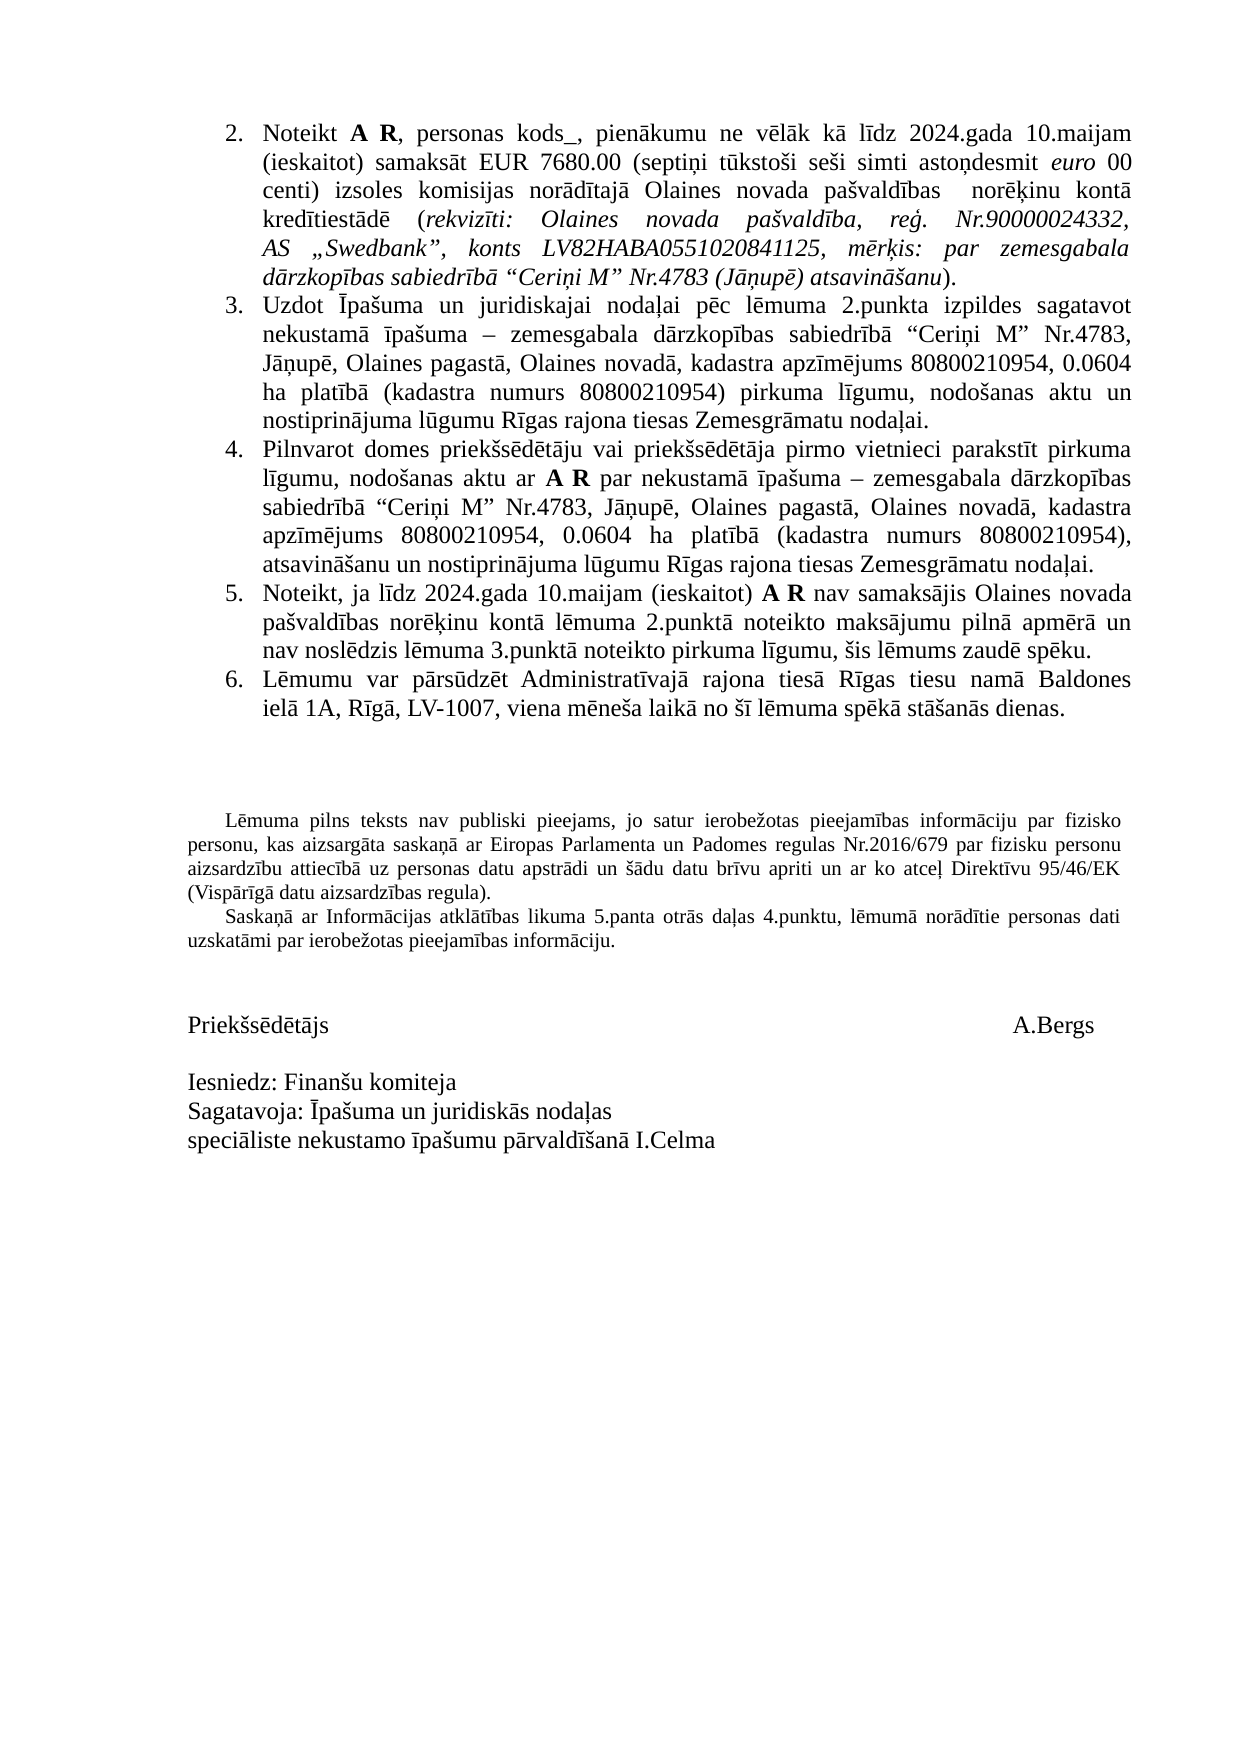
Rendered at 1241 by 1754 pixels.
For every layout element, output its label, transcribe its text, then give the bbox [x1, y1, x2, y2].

list Lēmumu var pārsūdzēt Administratīvajā rajona tiesā Rīgas tiesu namā Baldones ielā 1A, Rīgā, LV-1007, viena mēneša laikā no šī lēmuma spēkā stāšanās dienas. [225, 664, 1132, 722]
text Priekšsēdētājs A.Bergs [187, 1010, 1122, 1039]
text Sagatavoja: Īpašuma un juridiskās nodaļas [187, 1096, 1122, 1125]
text Lēmuma pilns teksts nav publiski pieejams, jo satur ierobežotas pieejamības informāciju par fizisko personu, kas aizsargāta saskaņā ar Eiropas Parlamenta un Padomes regulas Nr.2016/679 par fizisku personu aizsardzību attiecībā uz personas datu apstrādi un šādu datu brīvu apriti un ar ko atceļ Direktīvu 95/46/EK (Vispārīgā datu aizsardzības regula). [187, 808, 1122, 904]
list Pilnvarot domes priekšsēdētāju vai priekšsēdētāja pirmo vietnieci parakstīt pirkuma līgumu, nodošanas aktu ar A R par nekustamā īpašuma – zemesgabala dārzkopības sabiedrībā “Ceriņi M” Nr.4783, Jāņupē, Olaines pagastā, Olaines novadā, kadastra apzīmējums 80800210954, 0.0604 ha platībā (kadastra numurs 80800210954), atsavināšanu un nostiprinājuma lūgumu Rīgas rajona tiesas Zemesgrāmatu nodaļai. [225, 434, 1132, 578]
list Noteikt, ja līdz 2024.gada 10.maijam (ieskaitot) A R nav samaksājis Olaines novada pašvaldības norēķinu kontā lēmuma 2.punktā noteikto maksājumu pilnā apmērā un nav noslēdzis lēmuma 3.punktā noteikto pirkuma līgumu, šis lēmums zaudē spēku. [225, 578, 1132, 664]
text Iesniedz: Finanšu komiteja [187, 1067, 1122, 1096]
list Noteikt A R, personas kods_, pienākumu ne vēlāk kā līdz 2024.gada 10.maijam (ieskaitot) samaksāt EUR 7680.00 (septiņi tūkstoši seši simti astoņdesmit euro 00 centi) izsoles komisijas norādītajā Olaines novada pašvaldības norēķinu kontā kredītiestādē (rekvizīti: Olaines novada pašvaldība, reģ. Nr.90000024332, AS „Swedbank”, konts LV82HABA0551020841125, mērķis: par zemesgabala dārzkopības sabiedrībā “Ceriņi M” Nr.4783 (Jāņupē) atsavināšanu). [225, 118, 1132, 291]
text speciāliste nekustamo īpašumu pārvaldīšanā I.Celma [187, 1125, 1122, 1154]
text Saskaņā ar Informācijas atklātības likuma 5.panta otrās daļas 4.punktu, lēmumā norādītie personas dati uzskatāmi par ierobežotas pieejamības informāciju. [187, 904, 1122, 952]
list Uzdot Īpašuma un juridiskajai nodaļai pēc lēmuma 2.punkta izpildes sagatavot nekustamā īpašuma – zemesgabala dārzkopības sabiedrībā “Ceriņi M” Nr.4783, Jāņupē, Olaines pagastā, Olaines novadā, kadastra apzīmējums 80800210954, 0.0604 ha platībā (kadastra numurs 80800210954) pirkuma līgumu, nodošanas aktu un nostiprinājuma lūgumu Rīgas rajona tiesas Zemesgrāmatu nodaļai. [225, 291, 1132, 434]
